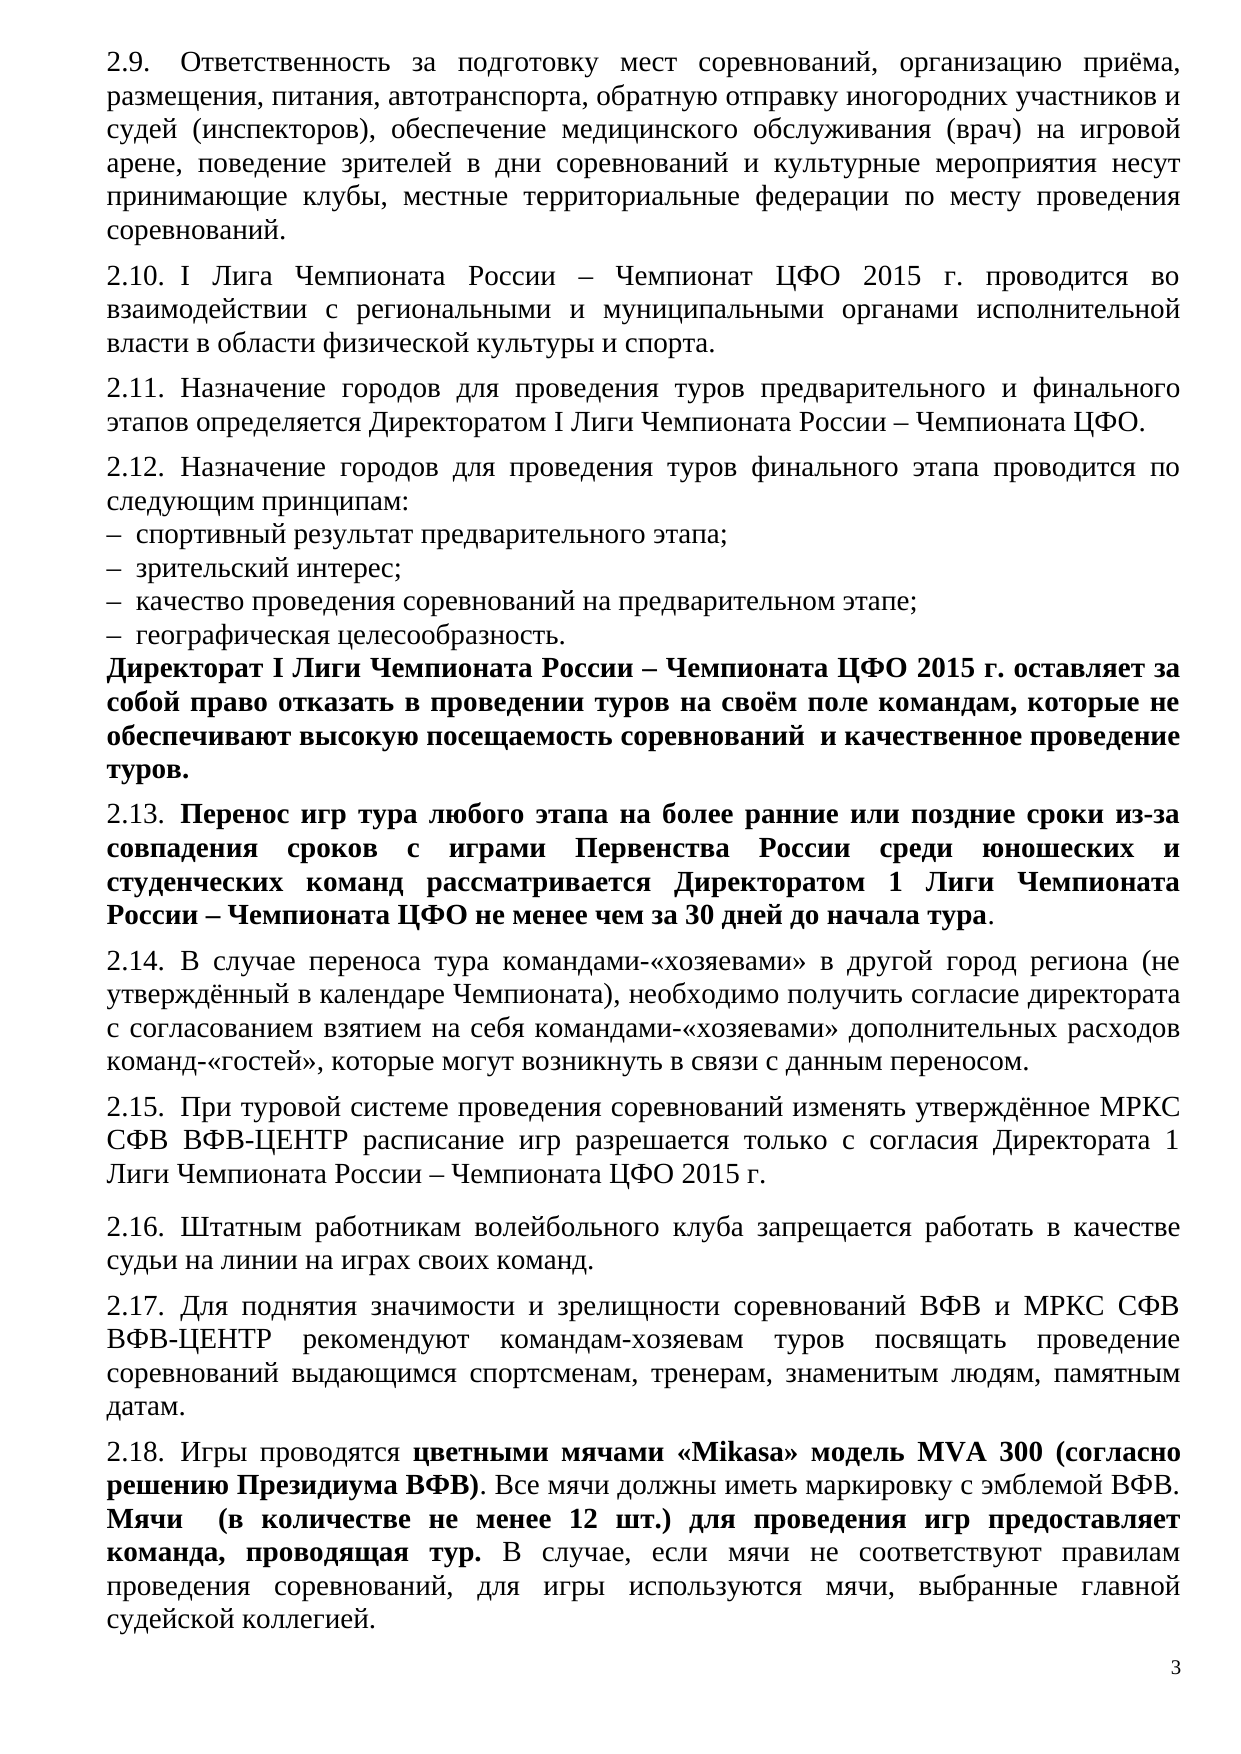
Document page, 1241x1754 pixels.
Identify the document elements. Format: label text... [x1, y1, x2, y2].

list I Лига Чемпионата России – Чемпионат ЦФО 2015 г. проводится во взаимодействии с региональными и муниципальными органами исполнительной власти в области физической культуры и спорта. [106, 258, 1181, 358]
text – качество проведения соревнований на предварительном этапе; [106, 583, 1181, 617]
text – зрительский интерес; [106, 550, 1181, 583]
list Игры проводятся цветными мячами «Mikasa» модель MVA 300 (согласно решению Президиума ВФВ). Все мячи должны иметь маркировку с эмблемой ВФВ. Мячи (в количестве не менее 12 шт.) для проведения игр предоставляет команда, проводящая тур. В случае, если мячи не соответствуют правилам проведения соревнований, для игры используются мячи, выбранные главной судейской коллегией. [106, 1434, 1181, 1635]
list Перенос игр тура любого этапа на более ранние или поздние сроки из-за совпадения сроков с играми Первенства России среди юношеских и студенческих команд рассматривается Директоратом 1 Лиги Чемпионата России – Чемпионата ЦФО не менее чем за 30 дней до начала тура. [106, 797, 1181, 931]
list В случае переноса тура командами-«хозяевами» в другой город региона (не утверждённый в календаре Чемпионата), необходимо получить согласие директората с согласованием взятием на себя командами-«хозяевами» дополнительных расходов команд-«гостей», которые могут возникнуть в связи с данным переносом. [106, 943, 1181, 1077]
text Директорат I Лиги Чемпионата России – Чемпионата ЦФО 2015 г. оставляет за собой право отказать в проведении туров на своём поле командам, которые не обеспечивают высокую посещаемость соревнований и качественное проведение туров. [106, 651, 1181, 785]
text – географическая целесообразность. [106, 617, 1181, 651]
list Назначение городов для проведения туров финального этапа проводится по следующим принципам: [106, 449, 1181, 516]
list Ответственность за подготовку мест соревнований, организацию приёма, размещения, питания, автотранспорта, обратную отправку иногородних участников и судей (инспекторов), обеспечение медицинского обслуживания (врач) на игровой арене, поведение зрителей в дни соревнований и культурные мероприятия несут принимающие клубы, местные территориальные федерации по месту проведения соревнований. [106, 44, 1181, 246]
list Штатным работникам волейбольного клуба запрещается работать в качестве судьи на линии на играх своих команд. [106, 1209, 1181, 1276]
list Для поднятия значимости и зрелищности соревнований ВФВ и МРКС СФВ ВФВ-ЦЕНТР рекомендуют командам-хозяевам туров посвящать проведение соревнований выдающимся спортсменам, тренерам, знаменитым людям, памятным датам. [106, 1288, 1181, 1422]
text – спортивный результат предварительного этапа; [106, 516, 1181, 550]
list Назначение городов для проведения туров предварительного и финального этапов определяется Директоратом I Лиги Чемпионата России – Чемпионата ЦФО. [106, 370, 1181, 437]
list При туровой системе проведения соревнований изменять утверждённое МРКС СФВ ВФВ-ЦЕНТР расписание игр разрешается только с согласия Директората 1 Лиги Чемпионата России – Чемпионата ЦФО 2015 г. [106, 1089, 1181, 1189]
